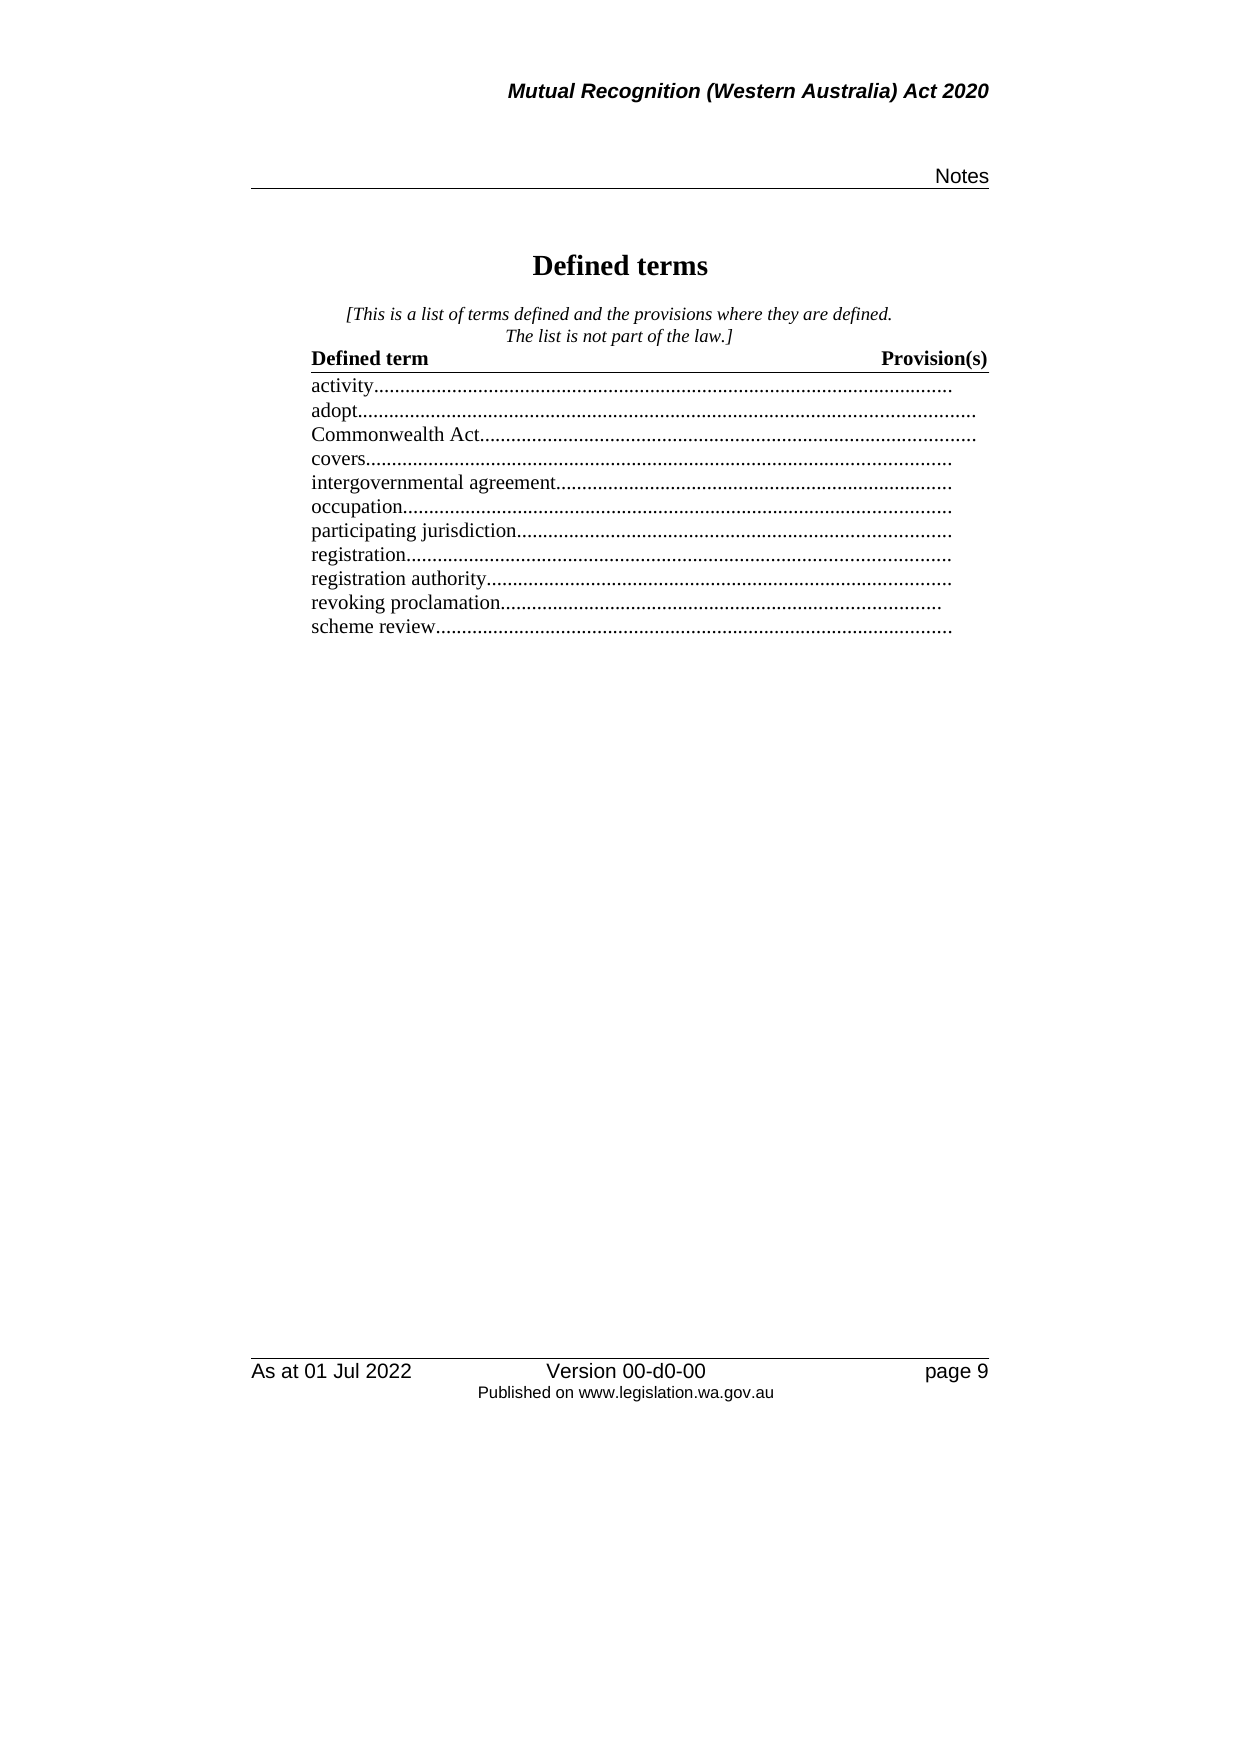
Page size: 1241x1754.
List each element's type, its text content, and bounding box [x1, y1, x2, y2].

text scheme review 8(1) [311, 614, 929, 638]
text registration authority 6(1) [311, 566, 929, 590]
text activity 6(1) [311, 373, 929, 397]
text Commonwealth Act 3 [311, 422, 929, 446]
subtitle Defined terms [251, 248, 989, 282]
text adopt 3 [311, 397, 929, 422]
text [This is a list of terms defined and the provisions where they are defined. The list is not part of the law.] [339, 303, 901, 346]
text registration 6(1) [311, 542, 929, 566]
text intergovernmental agreement 8(1) [311, 470, 929, 494]
text participating jurisdiction 6(1) [311, 518, 929, 542]
text Defined term Provision(s) [311, 346, 989, 372]
text covers 6(1) [311, 446, 929, 470]
text occupation 6(1) [311, 494, 929, 518]
text revoking proclamation 10(1) [311, 590, 929, 614]
